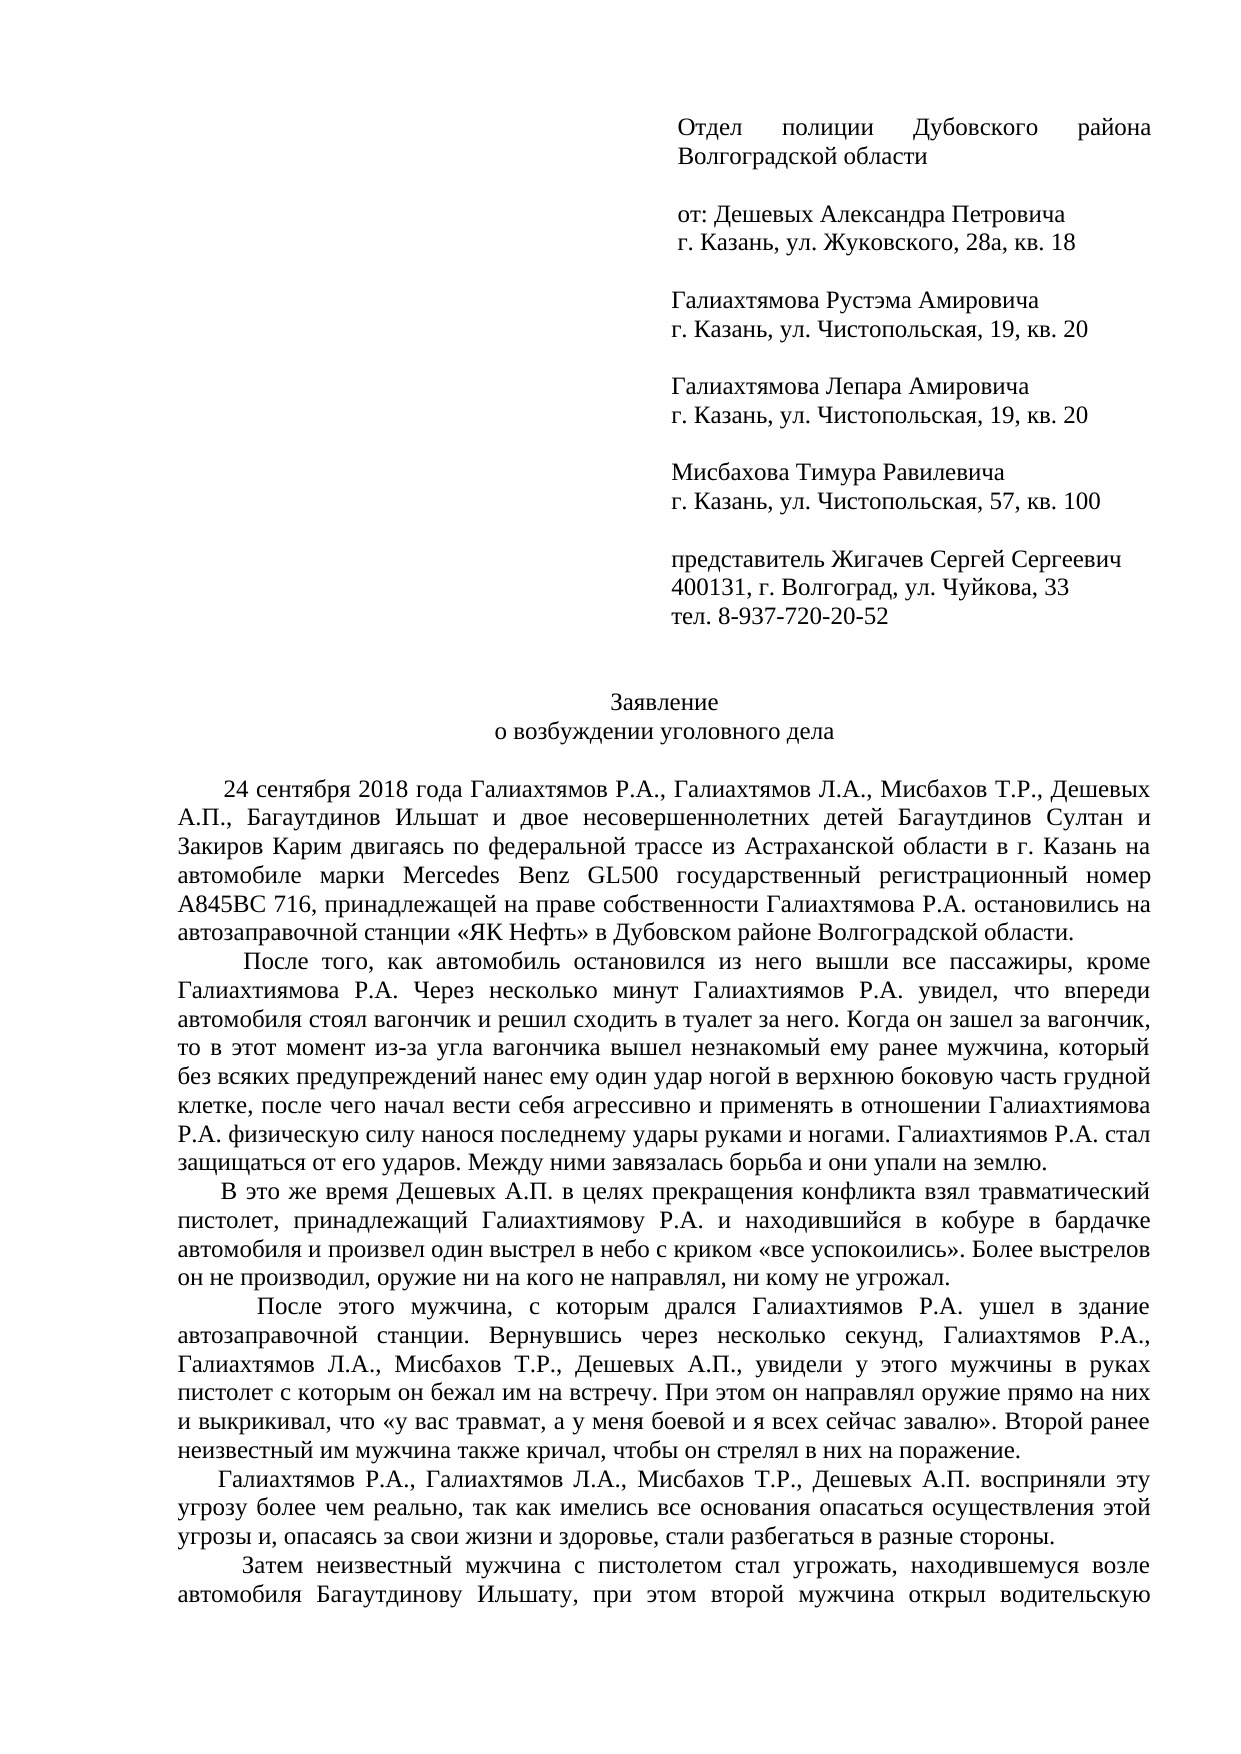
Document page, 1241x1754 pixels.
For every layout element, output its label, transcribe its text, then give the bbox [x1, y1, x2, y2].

text о возбуждении уголовного дела [177, 716, 1152, 745]
text г. Казань, ул. Чистопольская, 19, кв. 20 [177, 314, 1152, 342]
text Галиахтямов Р.А., Галиахтямов Л.А., Мисбахов Т.Р., Дешевых А.П. восприняли эту угрозу более чем реально, так как имелись все основания опасаться осуществления этой угрозы и, опасаясь за свои жизни и здоровье, стали разбегаться в разные стороны. [177, 1464, 1152, 1550]
text После того, как автомобиль остановился из него вышли все пассажиры, кроме Галиахтиямова Р.А. Через несколько минут Галиахтиямов Р.А. увидел, что впереди автомобиля стоял вагончик и решил сходить в туалет за него. Когда он зашел за вагончик, то в этот момент из-за угла вагончика вышел незнакомый ему ранее мужчина, который без всяких предупреждений нанес ему один удар ногой в верхнюю боковую часть грудной клетке, после чего начал вести себя агрессивно и применять в отношении Галиахтиямова Р.А. физическую силу нанося последнему удары руками и ногами. Галиахтиямов Р.А. стал защищаться от его ударов. Между ними завязалась борьба и они упали на землю. [177, 946, 1152, 1176]
text от: Дешевых Александра Петровича [677, 199, 1152, 227]
text 400131, г. Волгоград, ул. Чуйкова, 33 [177, 572, 1152, 601]
text Галиахтямова Рустэма Амировича [177, 285, 1152, 314]
text Отдел полиции Дубовского района Волгоградской области [677, 112, 1152, 170]
text Заявление [177, 687, 1152, 716]
text представитель Жигачев Сергей Сергеевич [177, 544, 1152, 572]
text Мисбахова Тимура Равилевича [177, 457, 1152, 486]
text г. Казань, ул. Жуковского, 28а, кв. 18 [177, 227, 1152, 256]
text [177, 1550, 1152, 1607]
text В это же время Дешевых А.П. в целях прекращения конфликта взял травматический пистолет, принадлежащий Галиахтиямову Р.А. и находившийся в кобуре в бардачке автомобиля и произвел один выстрел в небо с криком «все успокоились». Более выстрелов он не производил, оружие ни на кого не направлял, ни кому не угрожал. [177, 1176, 1152, 1291]
text 24 сентября 2018 года Галиахтямов Р.А., Галиахтямов Л.А., Мисбахов Т.Р., Дешевых А.П., Багаутдинов Ильшат и двое несовершеннолетних детей Багаутдинов Султан и Закиров Карим двигаясь по федеральной трассе из Астраханской области в г. Казань на автомобиле марки Mercedes Benz GL500 государственный регистрационный номер А845ВС 716, принадлежащей на праве собственности Галиахтямова Р.А. остановились на автозаправочной станции «ЯК Нефть» в Дубовском районе Волгоградской области. [177, 774, 1152, 946]
text г. Казань, ул. Чистопольская, 57, кв. 100 [177, 486, 1152, 515]
text Галиахтямова Лепара Амировича [177, 371, 1152, 400]
text г. Казань, ул. Чистопольская, 19, кв. 20 [177, 400, 1152, 429]
text тел. 8-937-720-20-52 [177, 601, 1152, 630]
text После этого мужчина, с которым дрался Галиахтиямов Р.А. ушел в здание автозаправочной станции. Вернувшись через несколько секунд, Галиахтямов Р.А., Галиахтямов Л.А., Мисбахов Т.Р., Дешевых А.П., увидели у этого мужчины в руках пистолет с которым он бежал им на встречу. При этом он направлял оружие прямо на них и выкрикивал, что «у вас травмат, а у меня боевой и я всех сейчас завалю». Второй ранее неизвестный им мужчина также кричал, чтобы он стрелял в них на поражение. [177, 1291, 1152, 1464]
